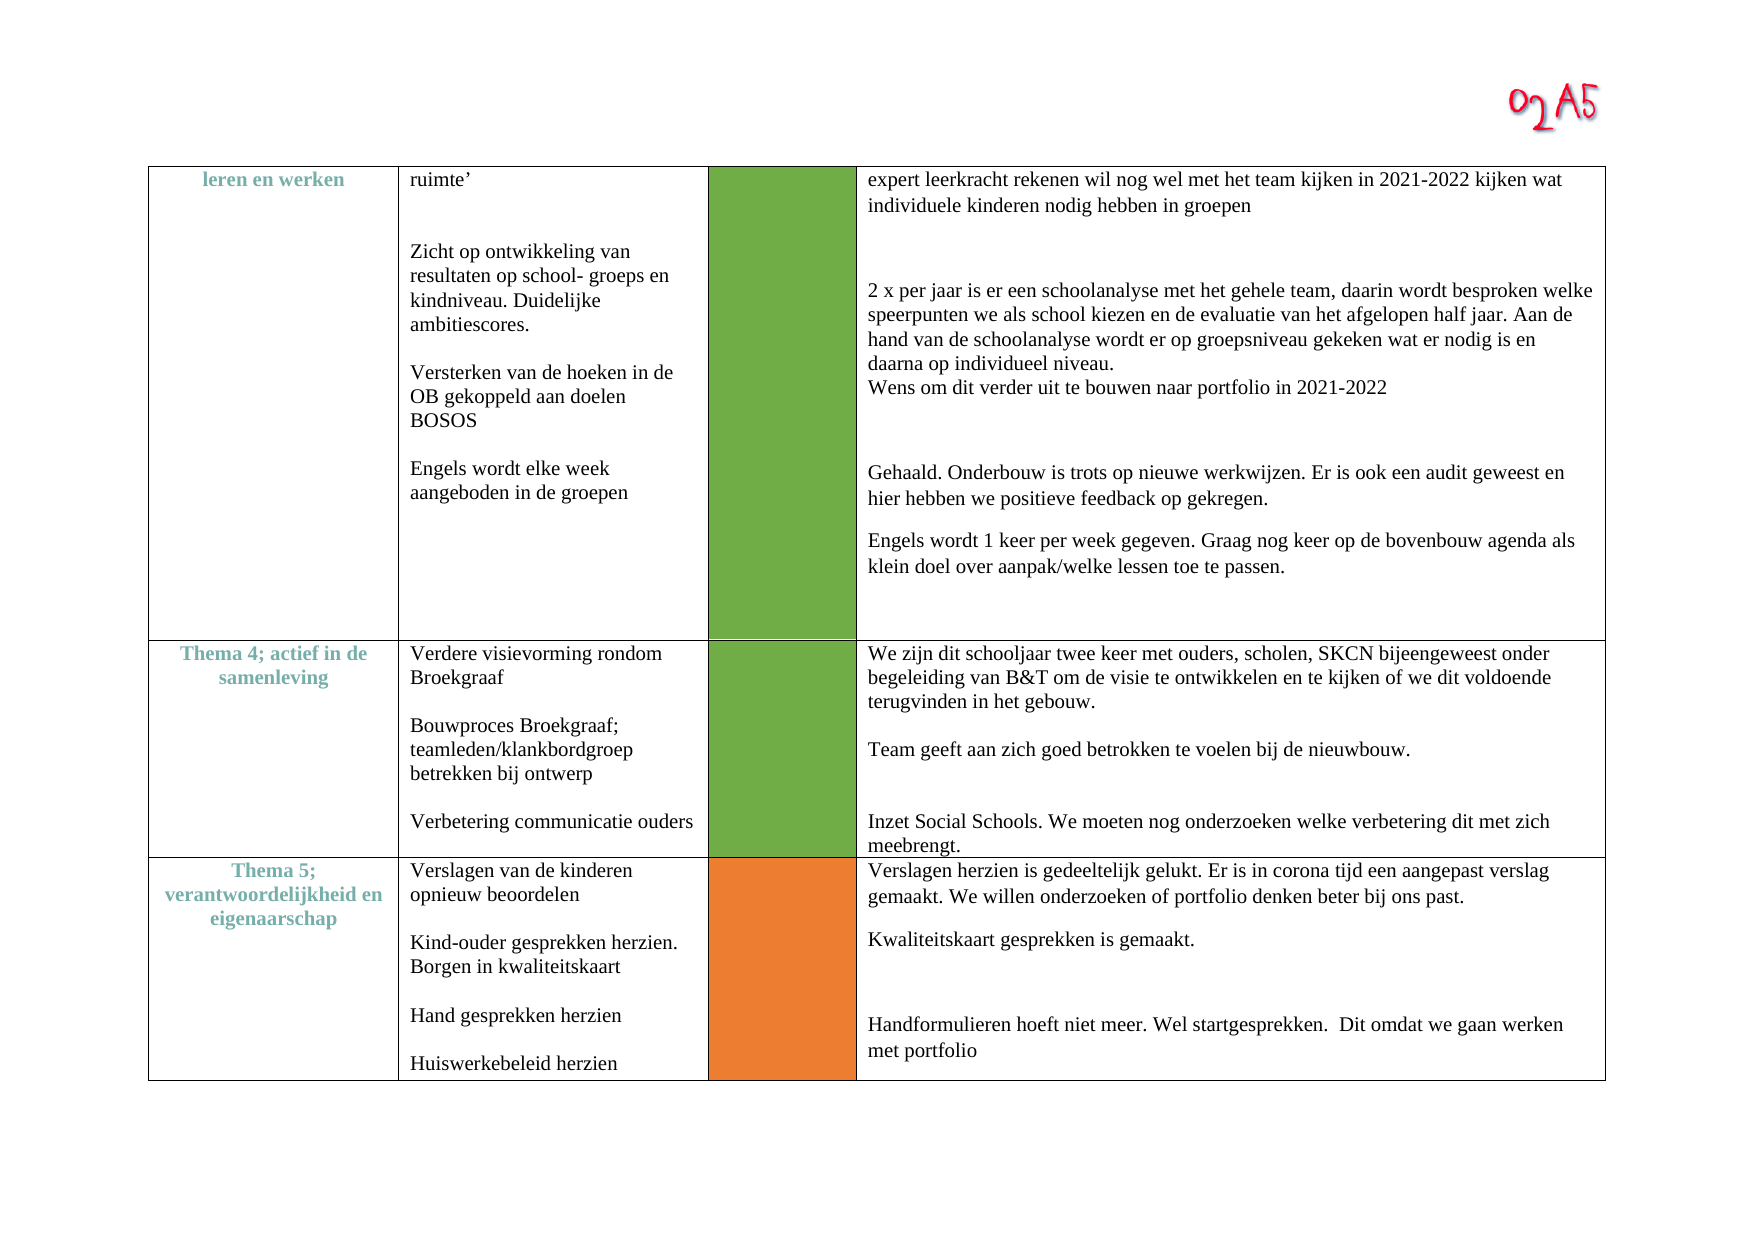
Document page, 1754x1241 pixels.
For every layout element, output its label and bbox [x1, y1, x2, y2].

picture [1504, 75, 1607, 140]
